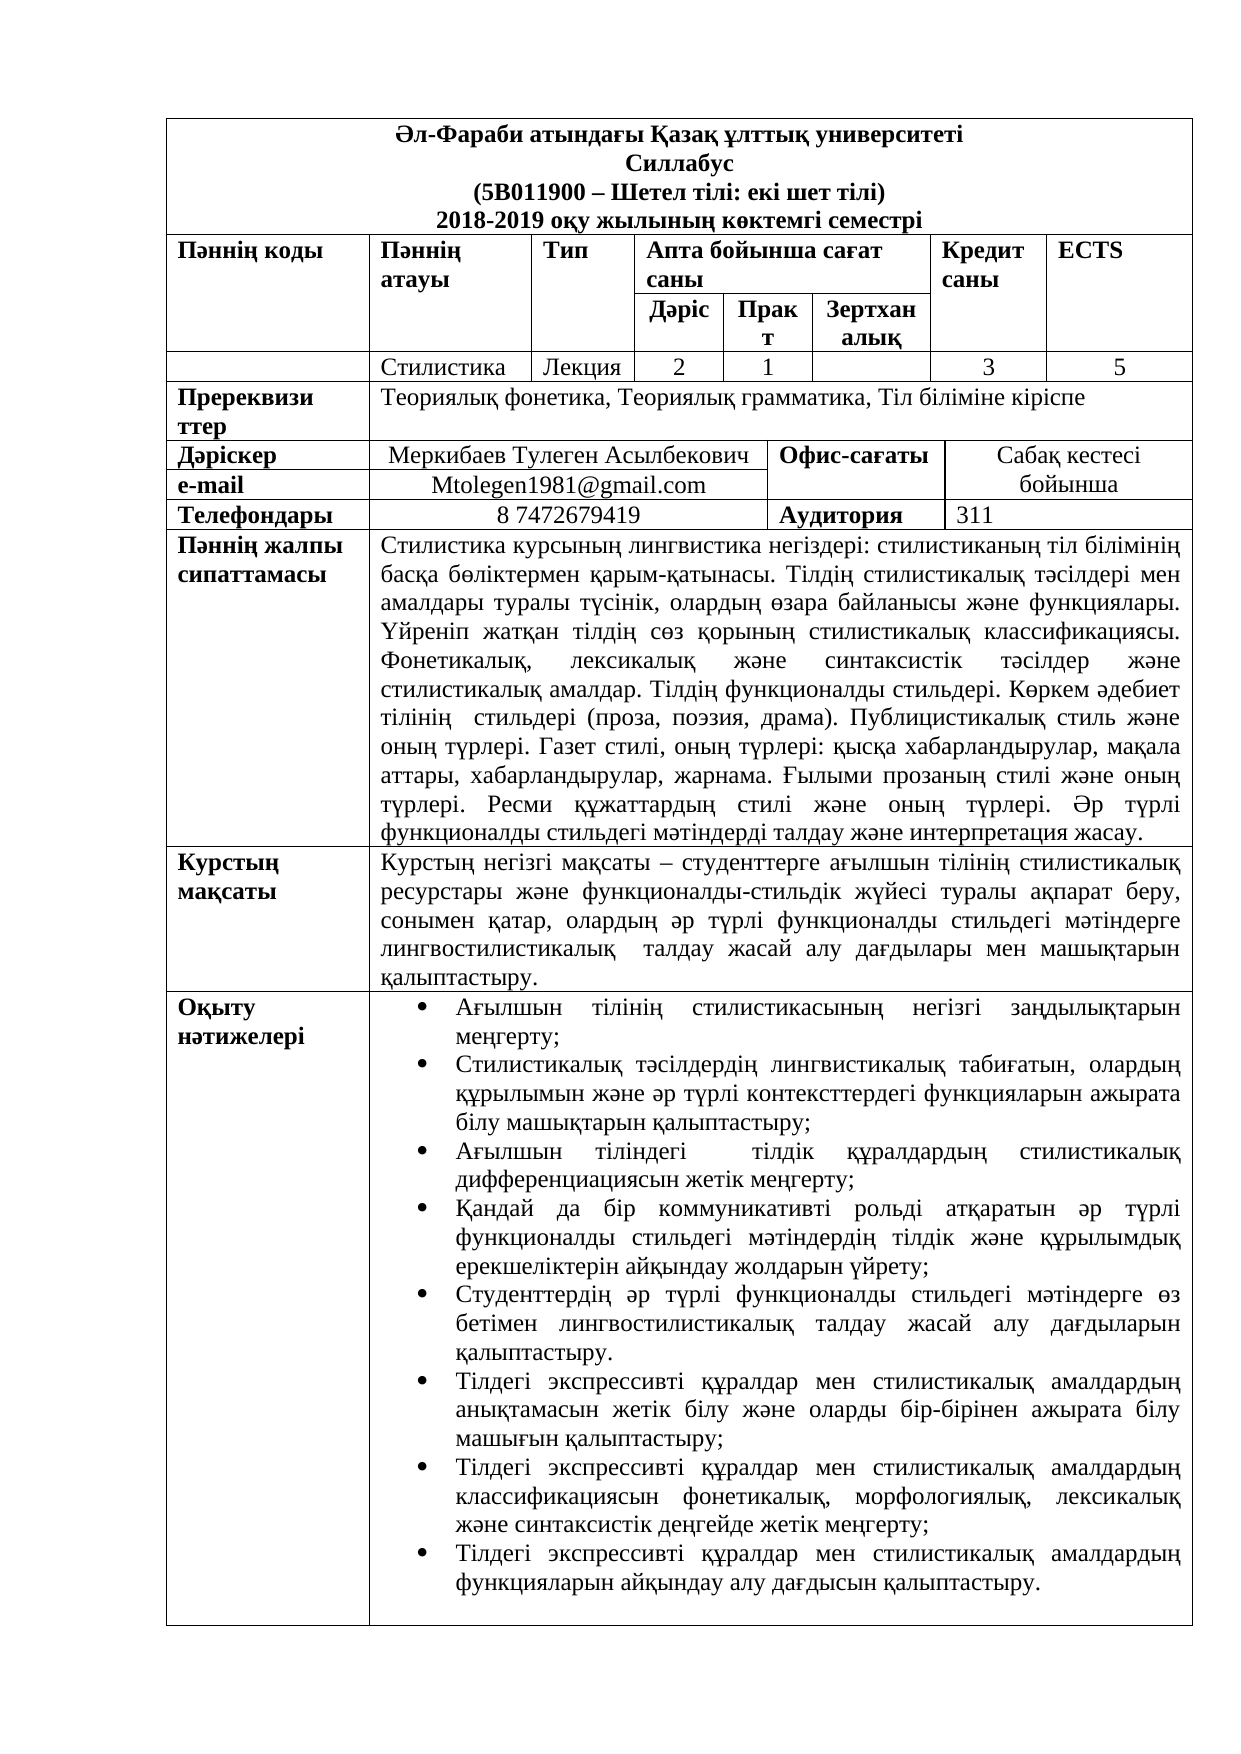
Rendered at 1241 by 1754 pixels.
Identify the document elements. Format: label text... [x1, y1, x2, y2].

table_cell Практ [724, 294, 812, 351]
table_cell Курстың мақсаты [167, 847, 369, 991]
table_cell Дәріс [635, 294, 723, 351]
table_cell 311 [946, 500, 1192, 529]
table_cell e-mail [167, 470, 369, 499]
table_cell [813, 352, 930, 381]
table_cell Апта бойынша сағат саны [635, 235, 930, 293]
table_cell Офис-сағаты [768, 441, 944, 499]
table_cell Зертханалық [813, 294, 930, 351]
table_cell Курстың негізгі мақсаты – студенттерге ағылшын тілінің стилистикалық ресурстары және функционалды-стильдік жүйесі туралы ақпарат беру, сонымен қатар, олардың әр түрлі функционалды стильдегі мәтіндерге лингвостилистикалық талдау жасай алу дағдылары мен машықтарын қалыптастыру. [370, 847, 1192, 991]
table_cell Пәннің коды [167, 235, 369, 351]
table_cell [370, 992, 1192, 1624]
table_cell 2 [635, 352, 723, 381]
table_header Әл-Фараби атындағы Қазақ ұлттық университеті Силлабус (5В011900 – Шетел тілі: екі шет тілі) 2018-2019 оқу жылының көктемгі семестрі [167, 119, 1192, 234]
table_cell Лекция [532, 352, 634, 381]
table_cell Пререквизиттер [167, 382, 369, 439]
table_cell Mtolegen1981@gmail.com [370, 470, 767, 499]
table_cell 1 [724, 352, 812, 381]
table_cell Тип [532, 235, 634, 351]
table_cell Оқыту нәтижелері [167, 992, 369, 1624]
table_cell Дәріскер [167, 441, 369, 469]
table_cell Сабақ кестесі бойынша [946, 441, 1192, 499]
table_cell Меркибаев Тулеген Асылбекович [370, 441, 767, 469]
table_cell ECTS [1047, 235, 1192, 351]
table_cell Аудитория [768, 500, 944, 529]
table_cell 8 7472679419 [370, 500, 767, 529]
table_cell Телефондары [167, 500, 369, 529]
table_cell Стилистика курсының лингвистика негіздері: стилистиканың тіл білімінің басқа бөліктермен қарым-қатынасы. Тілдің стилистикалық тәсілдері мен амалдары туралы түсінік, олардың өзара байланысы және функциялары. Үйреніп жатқан тілдің сөз қорының стилистикалық классификациясы. Фонетикалық, лексикалық және синтаксистік тәсілдер және стилистикалық амалдар. Тілдің функционалды стильдері. Көркем әдебиет тілінің стильдері (проза, поэзия, драма). Публицистикалық стиль және оның түрлері. Газет стилі, оның түрлері: қысқа хабарландырулар, мақала аттары, хабарландырулар, жарнама. Ғылыми прозаның стилі және оның түрлері. Ресми құжаттардың стилі және оның түрлері. Әр түрлі функционалды стильдегі мәтіндерді талдау және интерпретация жасау. [370, 530, 1192, 846]
table_cell Пәннің атауы [370, 235, 531, 351]
table_cell Теориялық фонетика, Теориялық грамматика, Тіл біліміне кіріспе [370, 382, 1192, 439]
table_cell 3 [931, 352, 1046, 381]
table_cell Пәннің жалпы сипаттамасы [167, 530, 369, 846]
table_cell Стилистика [370, 352, 531, 381]
table_cell Кредит саны [931, 235, 1046, 351]
table_cell [167, 352, 369, 381]
table_cell 5 [1047, 352, 1192, 381]
